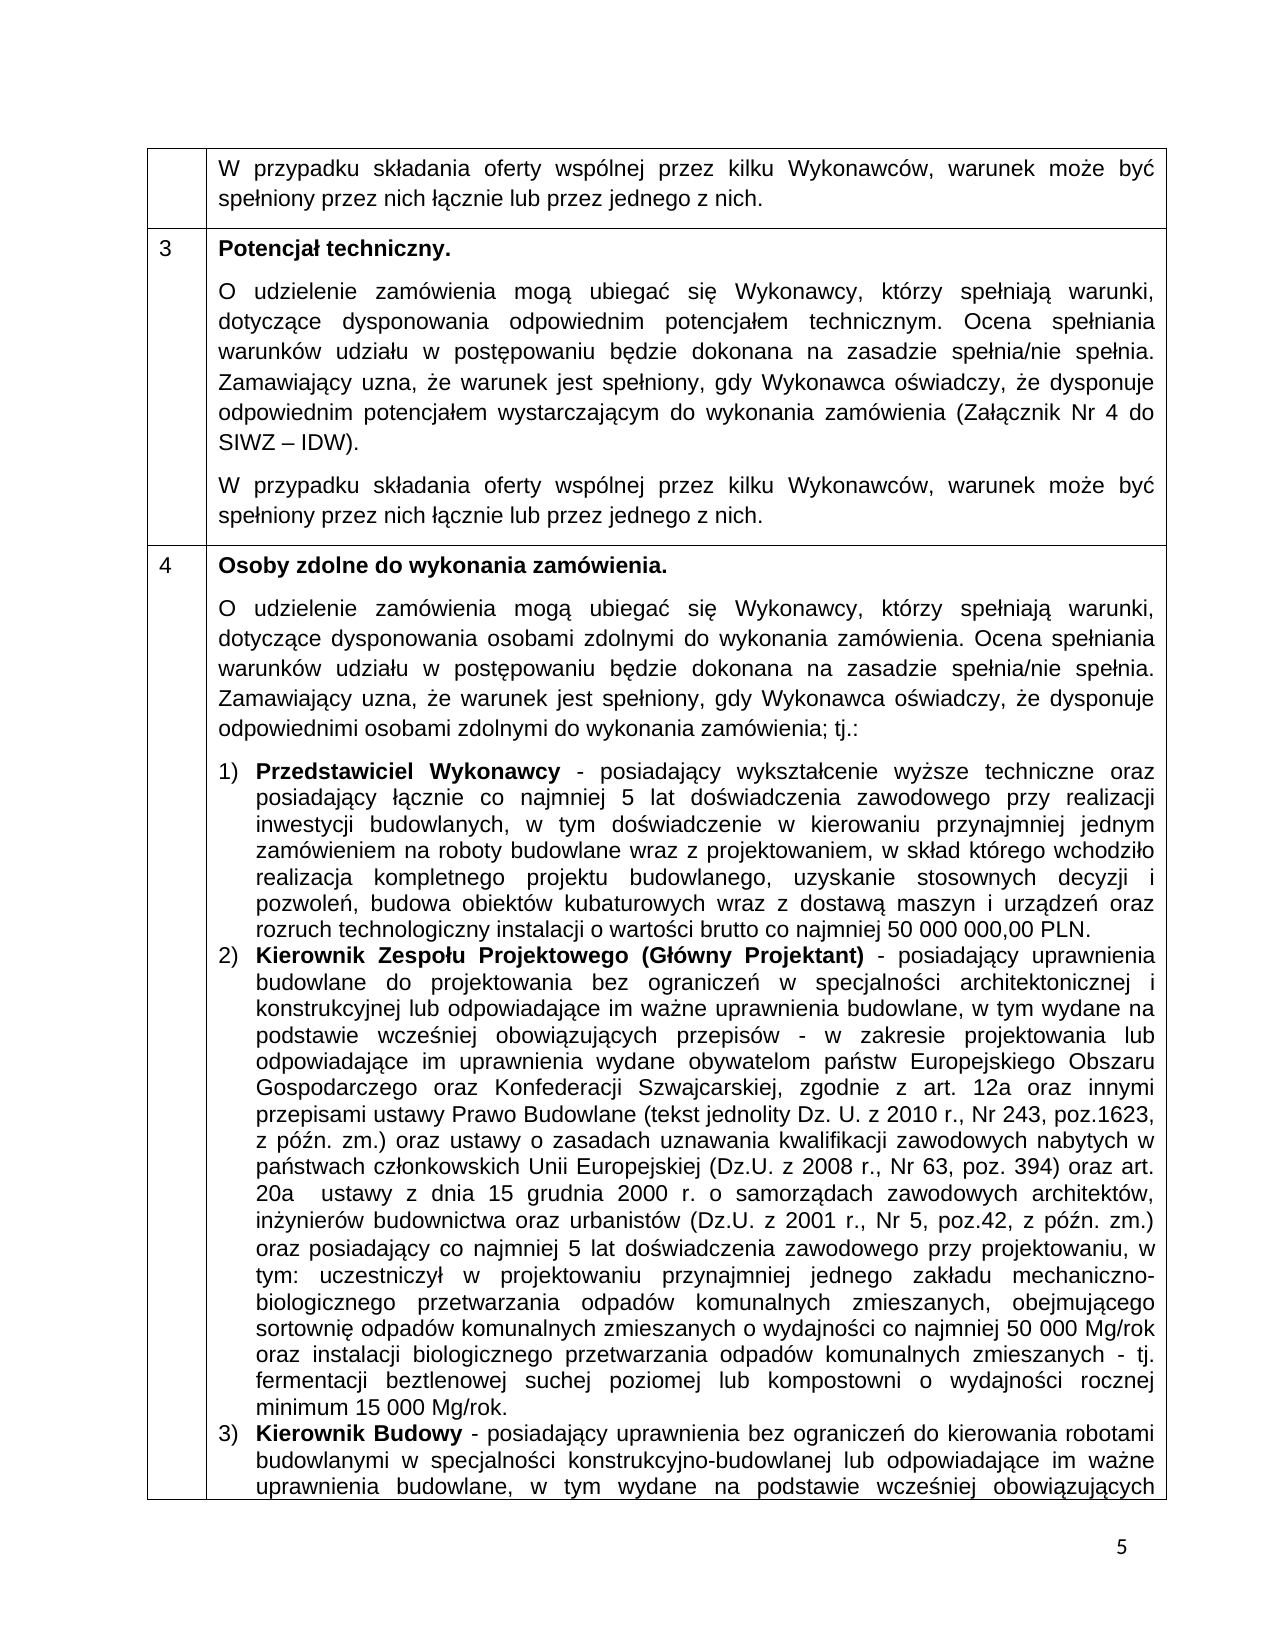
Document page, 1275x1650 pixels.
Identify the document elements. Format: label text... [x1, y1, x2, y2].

table_cell Potencjał techniczny. O udzielenie zamówienia mogą ubiegać się Wykonawcy, którzy spełniają warunki, dotyczące dysponowania odpowiednim potencjałem technicznym. Ocena spełniania warunków udziału w postępowaniu będzie dokonana na zasadzie spełnia/nie spełnia. Zamawiający uzna, że warunek jest spełniony, gdy Wykonawca oświadczy, że dysponuje odpowiednim potencjałem wystarczającym do wykonania zamówienia (Załącznik Nr 4 do SIWZ – IDW). W przypadku składania oferty wspólnej przez kilku Wykonawców, warunek może być spełniony przez nich łącznie lub przez jednego z nich. [207, 229, 1166, 544]
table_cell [207, 149, 1166, 228]
table_cell 3 [148, 229, 206, 544]
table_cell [207, 546, 1166, 1499]
table_cell 4 [148, 546, 206, 1499]
table_cell 2 [148, 149, 206, 228]
